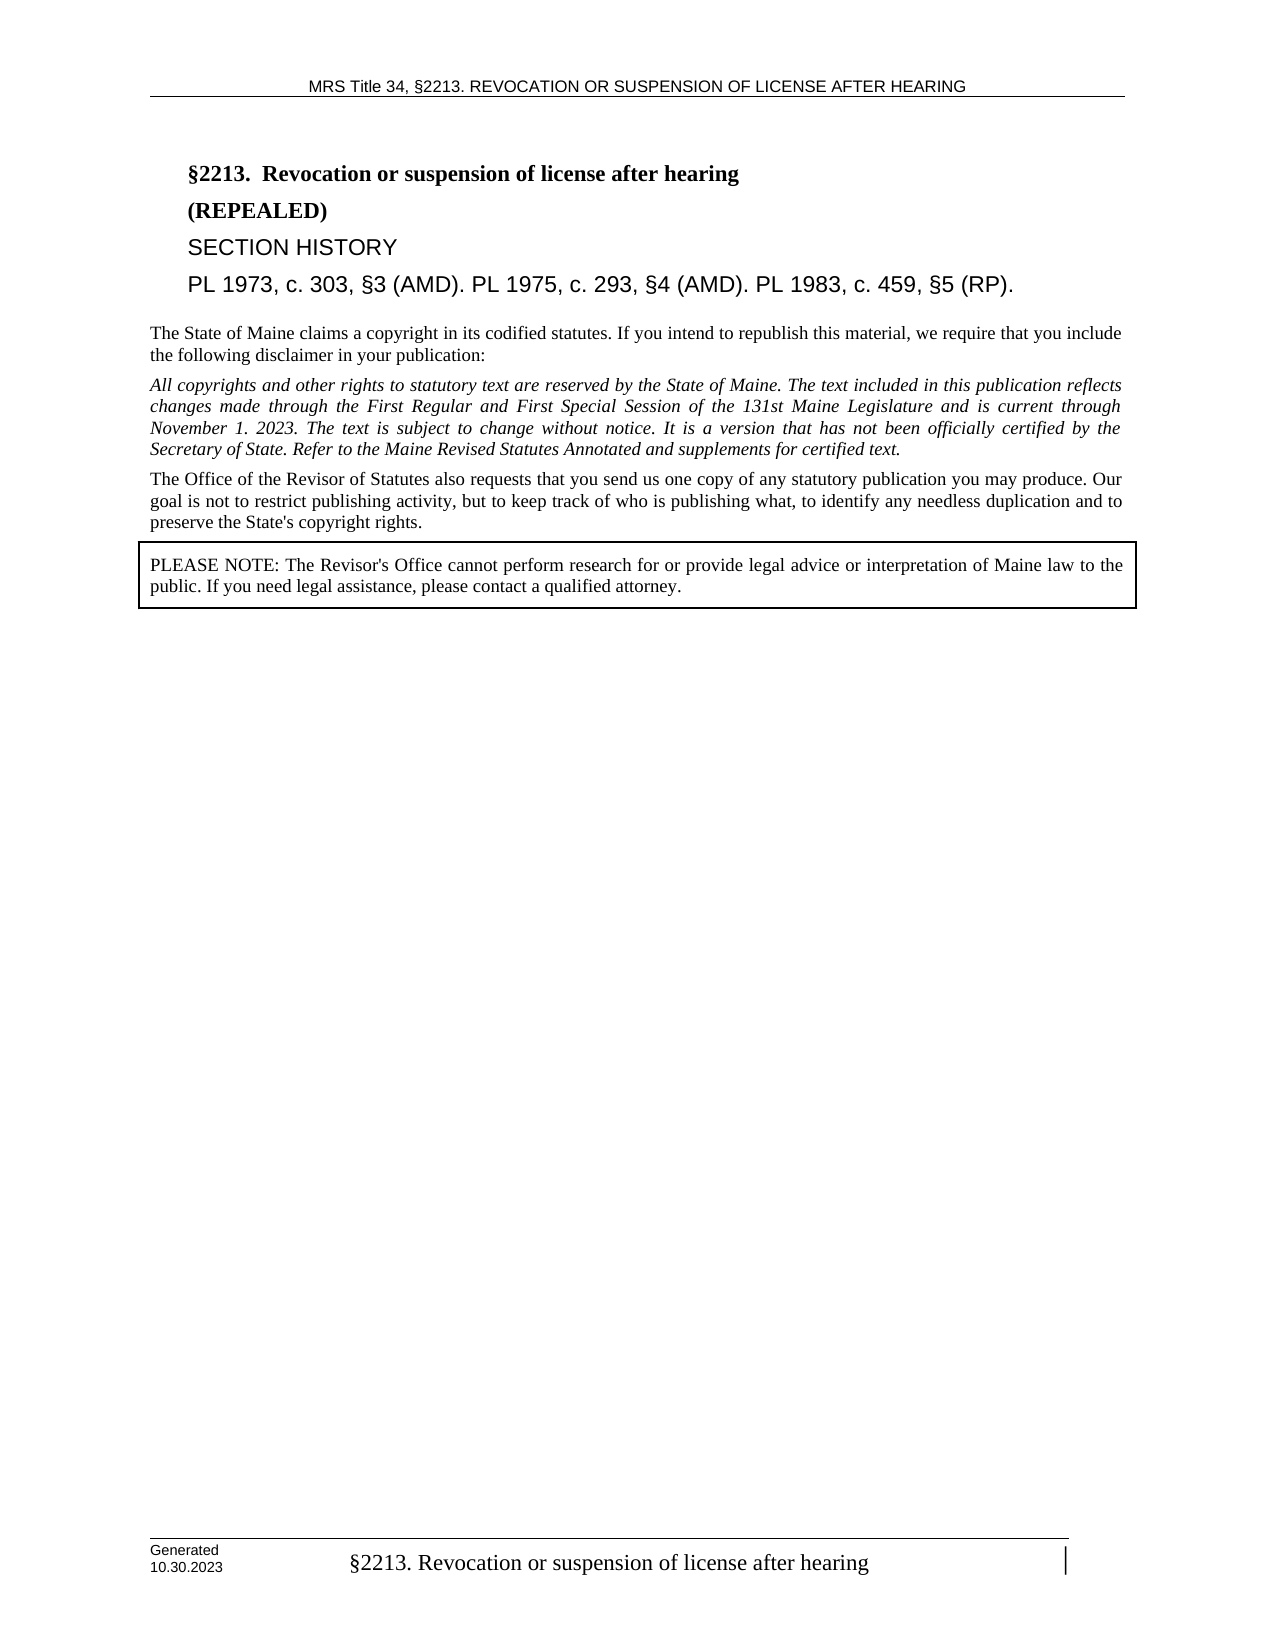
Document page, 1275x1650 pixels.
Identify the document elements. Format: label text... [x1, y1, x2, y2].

text §2213. Revocation or suspension of license after hearing [187, 160, 1125, 187]
text PL 1973, c. 303, §3 (AMD). PL 1975, c. 293, §4 (AMD). PL 1983, c. 459, §5 (RP). [187, 271, 1125, 297]
text All copyrights and other rights to statutory text are reserved by the State of Maine. The text included in this publication reflects changes made through the First Regular and First Special Session of the 131st Maine Legislature and is current through November 1. 2023 . The text is subject to change without notice. It is a version that has not been officially certified by the Secretary of State. Refer to the Maine Revised Statutes Annotated and supplements for certified text. [150, 373, 1125, 460]
text PLEASE NOTE: The Revisor's Office cannot perform research for or provide legal advice or interpretation of Maine law to the public. If you need legal assistance, please contact a qualified attorney. [140, 543, 1135, 607]
text The Office of the Revisor of Statutes also requests that you send us one copy of any statutory publication you may produce. Our goal is not to restrict publishing activity, but to keep track of who is publishing what, to identify any needless duplication and to preserve the State's copyright rights. [150, 468, 1125, 533]
text SECTION HISTORY [187, 234, 1125, 260]
text The State of Maine claims a copyright in its codified statutes. If you intend to republish this material, we require that you include the following disclaimer in your publication: [150, 322, 1125, 365]
text (REPEALED) [187, 197, 1125, 223]
